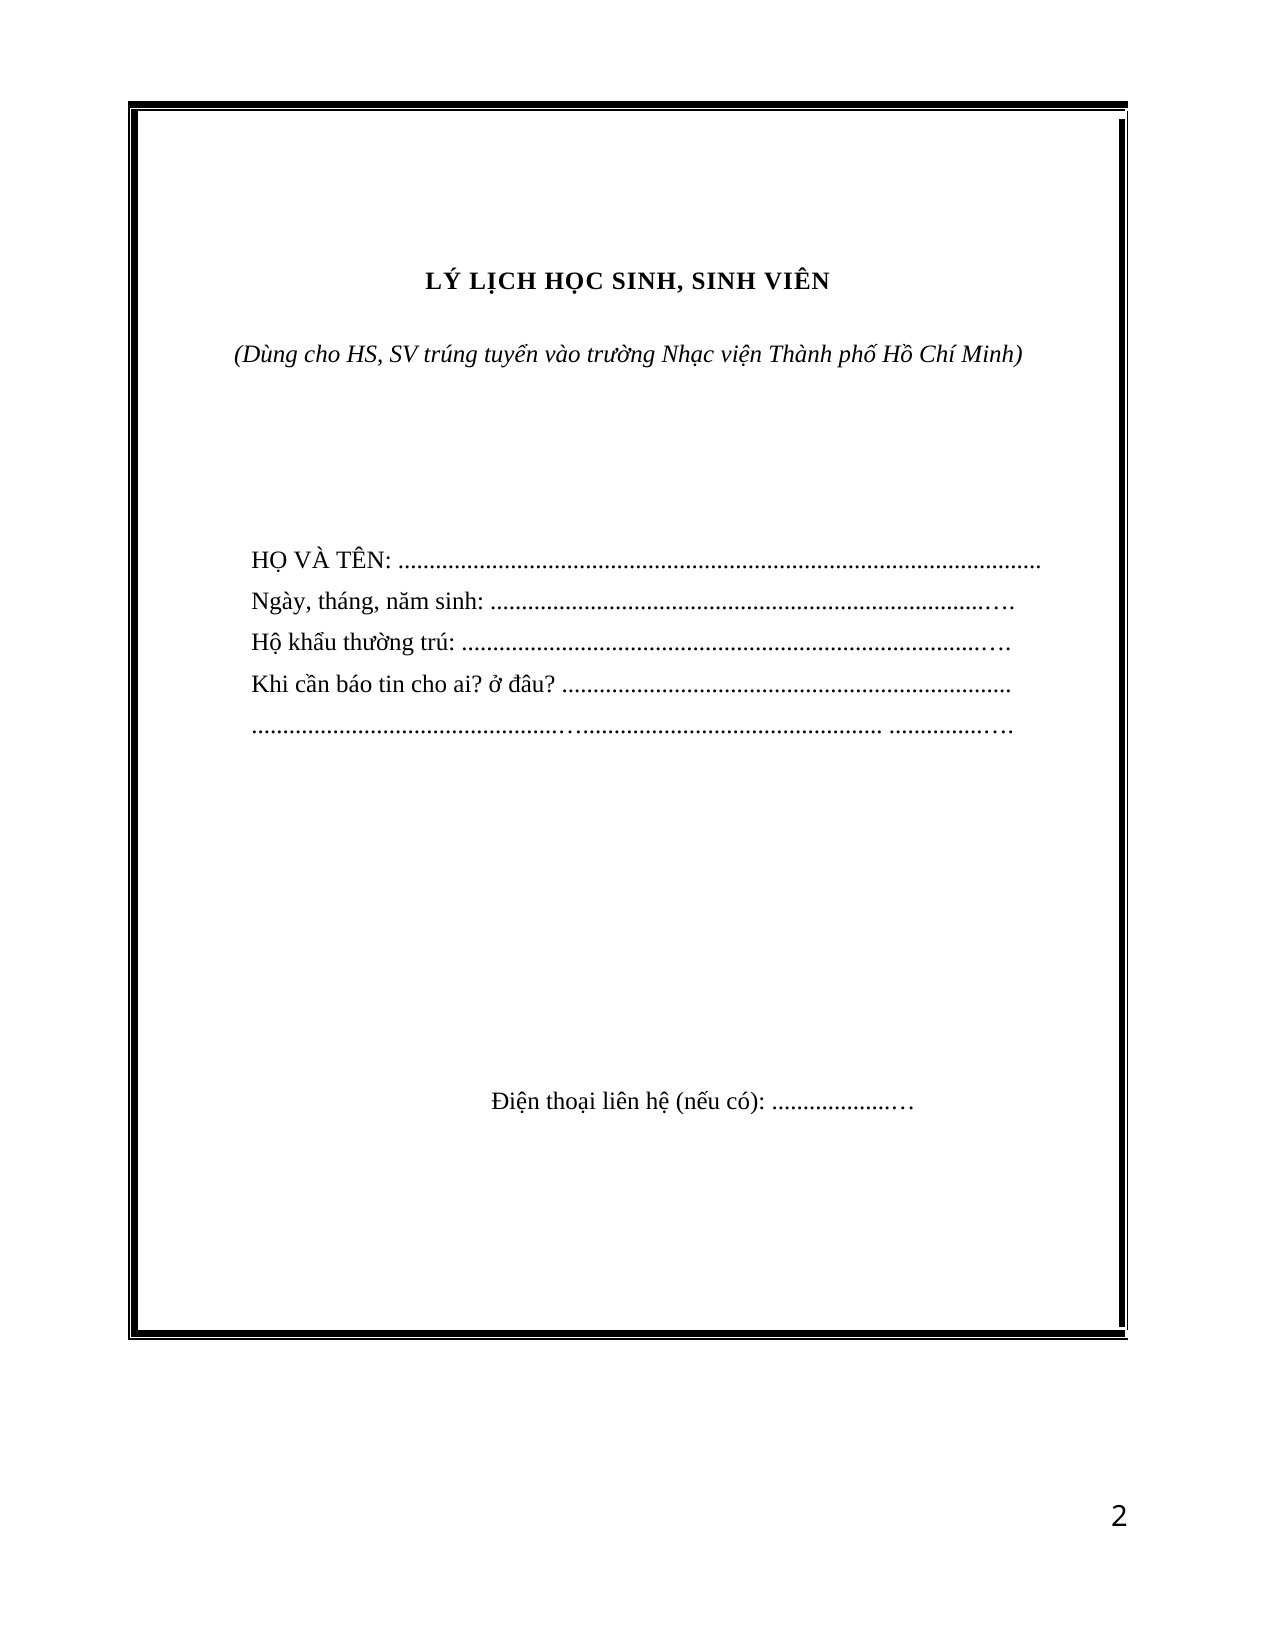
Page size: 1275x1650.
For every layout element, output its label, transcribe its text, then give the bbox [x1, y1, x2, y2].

table_cell LÝ LỊCH HỌC SINH, SINH VIÊN (Dùng cho HS, SV trúng tuyển vào trường Nhạc viện Thành phố Hồ Chí Minh) HỌ VÀ TÊN: ....................................................................................................... Ngày, tháng, năm sinh: ...............................................................................…. Hộ khẩu thường trú: ...................................................................................…. Khi cần báo tin cho ai? ở đâu? ........................................................................ .................................................…................................................ ...............…. Điện thoại liên hệ (nếu có): ...................… [138, 111, 1123, 1330]
